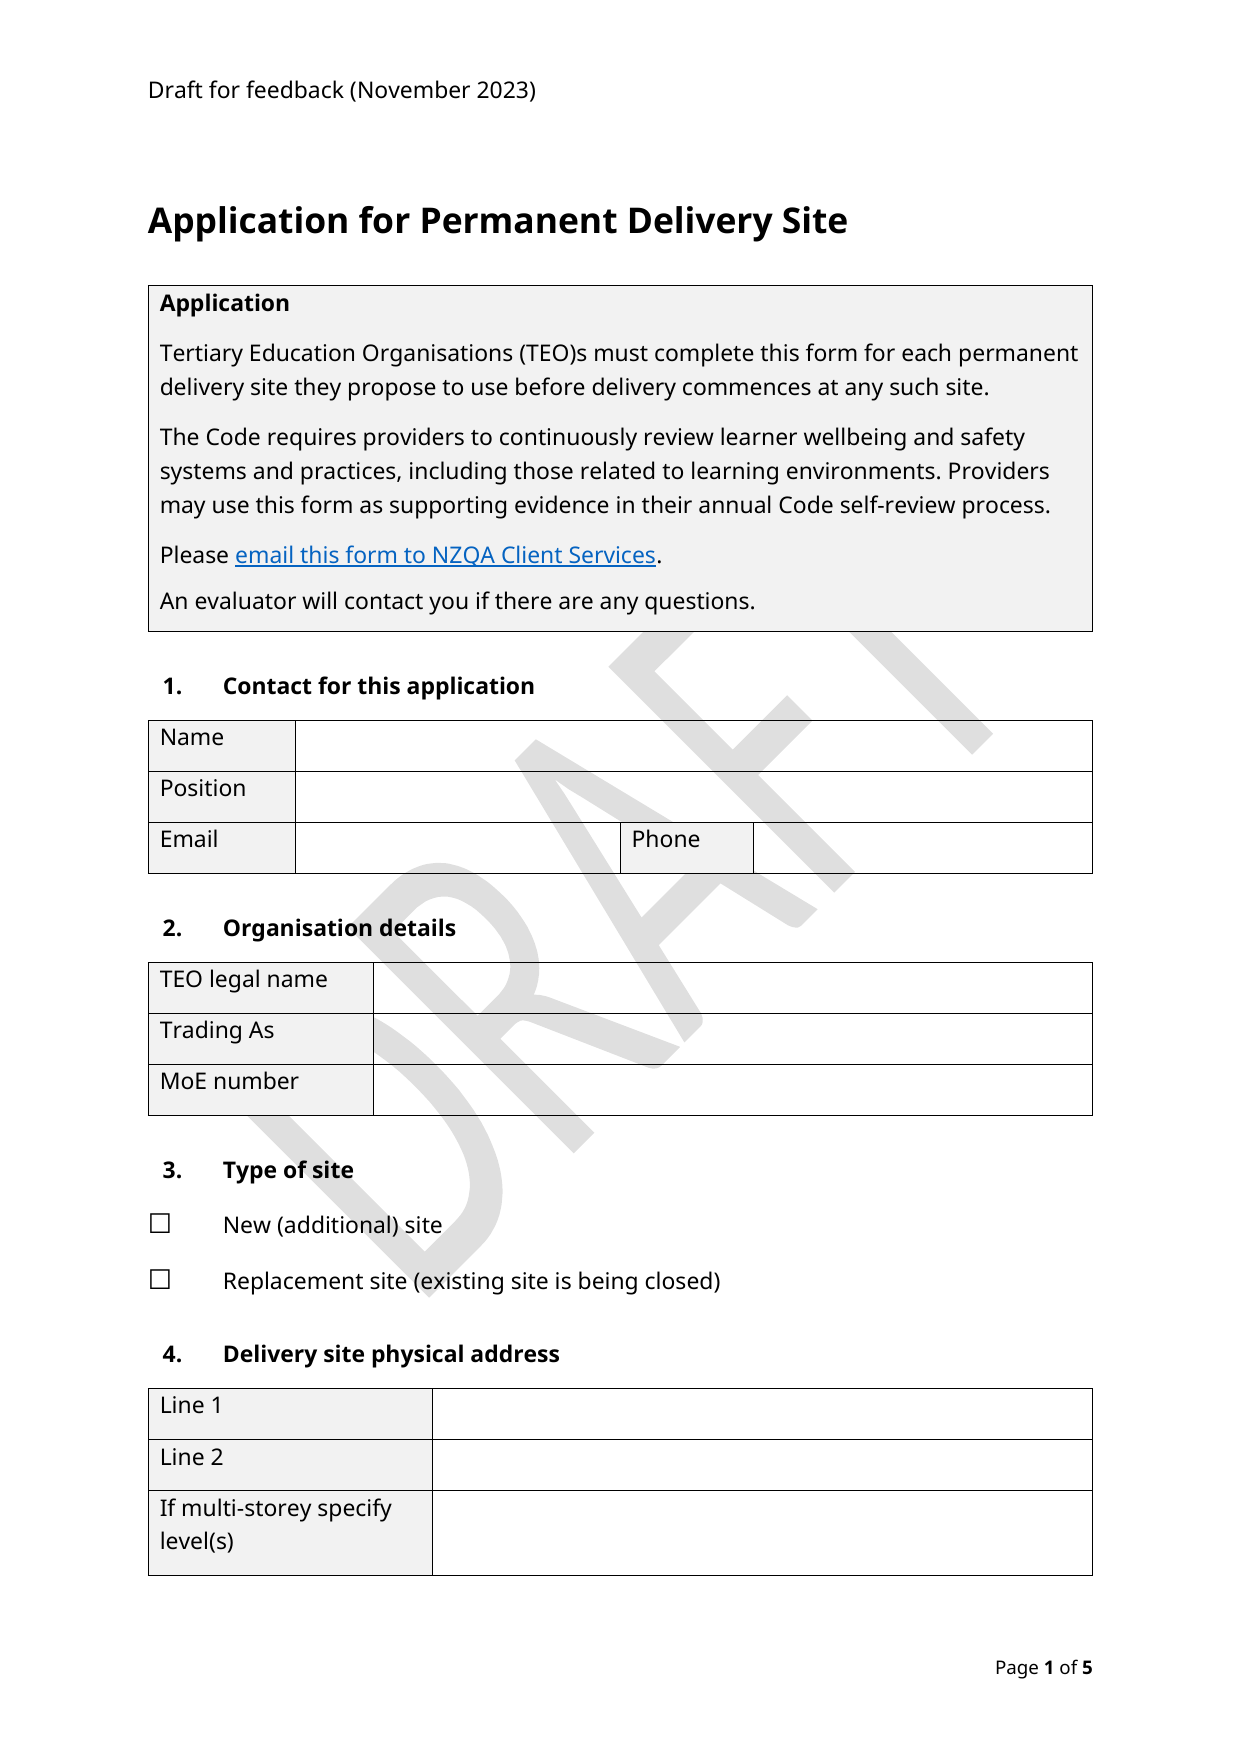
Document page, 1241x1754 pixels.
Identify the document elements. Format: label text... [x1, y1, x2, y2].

table_cell Phone [621, 823, 753, 873]
table_cell [296, 823, 620, 873]
table_cell Position [149, 772, 295, 822]
subtitle Application for Permanent Delivery Site [148, 196, 1092, 244]
text New (additional) site [148, 1204, 1092, 1241]
table_cell [433, 1491, 1092, 1575]
table_header Name [149, 721, 295, 771]
text Replacement site (existing site is being closed) [148, 1261, 1092, 1297]
table_cell Email [149, 823, 295, 873]
subtitle Delivery site physical address [162, 1338, 1092, 1369]
table_cell [433, 1440, 1092, 1490]
table_cell MoE number [149, 1065, 373, 1115]
subtitle Type of site [162, 1154, 1092, 1185]
table_cell If multi-storey specify level(s) [149, 1491, 432, 1575]
subtitle Contact for this application [162, 669, 1092, 701]
table_header [433, 1389, 1092, 1439]
table_header [296, 721, 1092, 771]
table_header [374, 963, 1092, 1013]
table_cell [374, 1065, 1092, 1115]
table_cell Trading As [149, 1014, 373, 1064]
table_cell [374, 1014, 1092, 1064]
table_cell Line 2 [149, 1440, 432, 1490]
table_cell [296, 772, 1092, 822]
table_cell [754, 823, 1092, 873]
table_header TEO legal name [149, 963, 373, 1013]
subtitle Organisation details [162, 912, 1092, 943]
table_header Line 1 [149, 1389, 432, 1439]
table_header Application Tertiary Education Organisations (TEO)s must complete this form for each permanent delivery site they propose to use before delivery commences at any such site. The Code requires providers to continuously review learner wellbeing and safety systems and practices, including those related to learning environments. Providers may use this form as supporting evidence in their annual Code self-review process. Please email this form to NZQA Client Services. An evaluator will contact you if there are any questions. [149, 286, 1092, 631]
